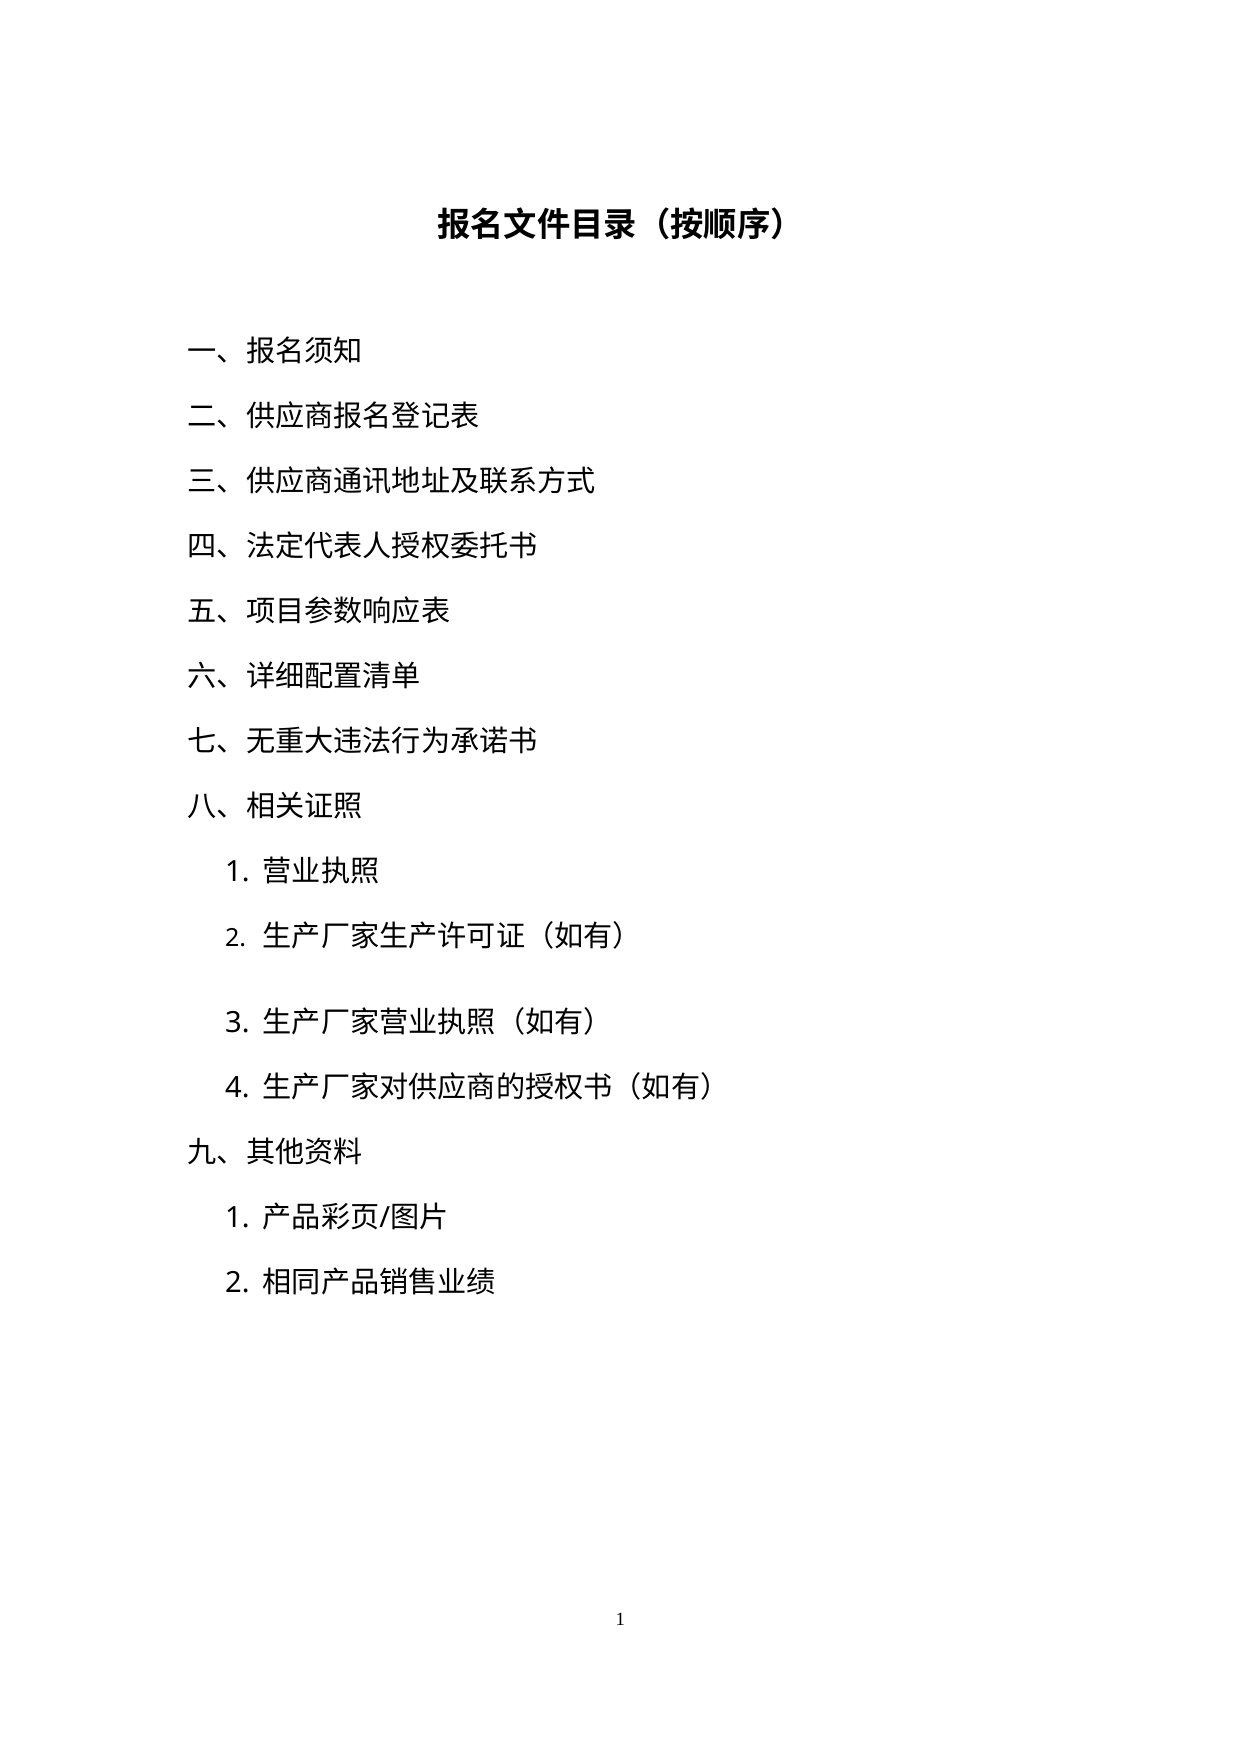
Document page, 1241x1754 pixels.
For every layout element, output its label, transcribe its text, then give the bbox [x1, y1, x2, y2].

list 生产厂家对供应商的授权书（如有） [225, 1052, 1053, 1117]
text 一、报名须知 [187, 316, 1053, 381]
text 五、项目参数响应表 [187, 576, 1053, 641]
list 营业执照 [225, 836, 1053, 901]
text 三、供应商通讯地址及联系方式 [187, 446, 1053, 511]
text 九、其他资料 [187, 1117, 1053, 1182]
text 四、法定代表人授权委托书 [187, 511, 1053, 576]
text 八、相关证照 [187, 771, 1053, 836]
text 二、供应商报名登记表 [187, 381, 1053, 446]
text 六、详细配置清单 [187, 641, 1053, 706]
list 产品彩页/图片 [225, 1182, 1053, 1247]
list 生产厂家生产许可证（如有） [225, 901, 1053, 966]
list 相同产品销售业绩 [225, 1247, 1053, 1312]
subtitle 报名文件目录（按顺序） [187, 189, 1053, 254]
list 生产厂家营业执照（如有） [225, 987, 1053, 1052]
text 七、无重大违法行为承诺书 [187, 706, 1053, 771]
